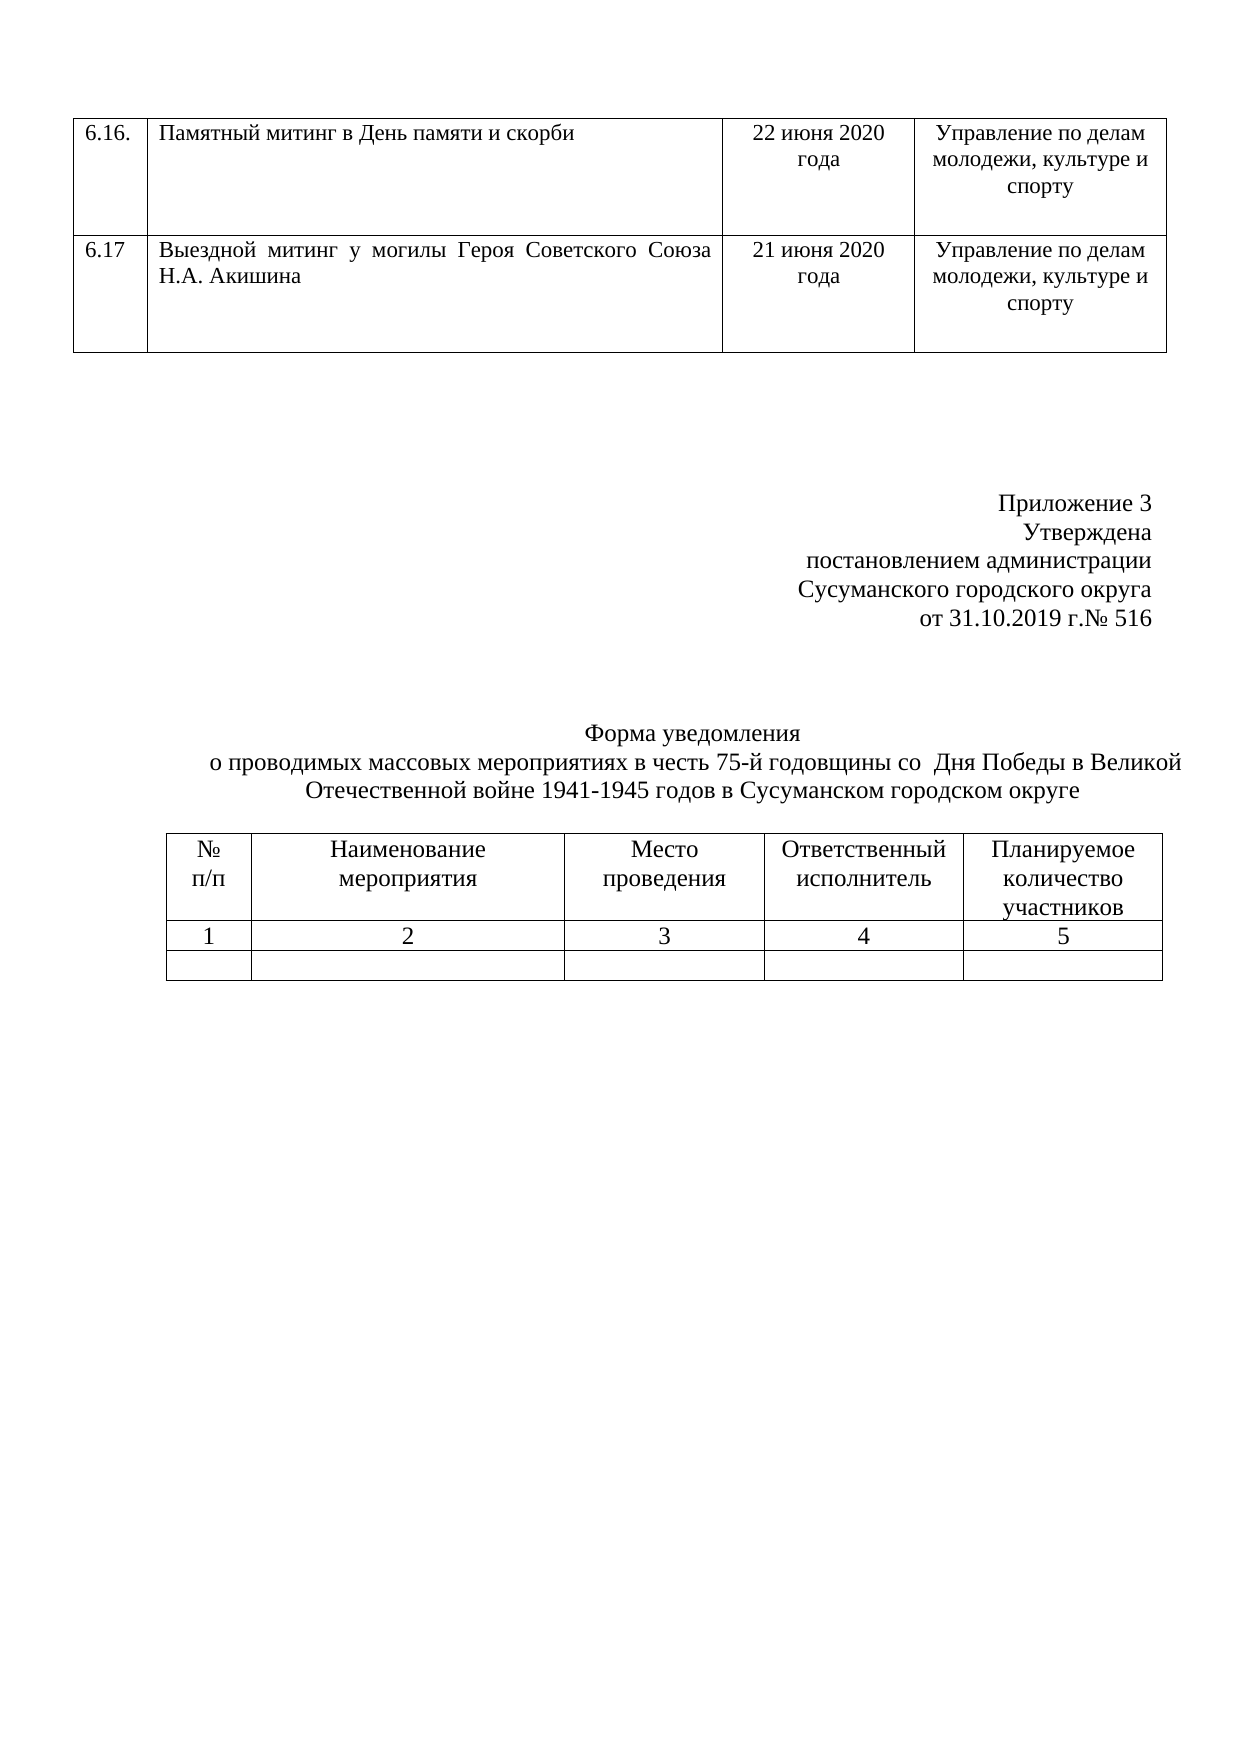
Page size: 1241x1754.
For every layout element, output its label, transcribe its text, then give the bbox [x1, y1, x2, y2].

table_cell [252, 951, 564, 980]
text Утверждена [177, 517, 1152, 546]
text о проводимых массовых мероприятиях в честь 75-й годовщины со Дня Победы в Великой Отечественной войне 1941-1945 годов в Сусуманском городском округе [177, 747, 1208, 804]
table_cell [915, 236, 1166, 352]
table_cell 2 [252, 921, 564, 950]
table_cell 6.16. [74, 119, 147, 235]
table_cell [915, 119, 1166, 235]
table_header № п/п [167, 834, 251, 920]
table_cell [167, 951, 251, 980]
table_cell 1 [167, 921, 251, 950]
text Форма уведомления [177, 718, 1208, 747]
table_header Ответственный исполнитель [765, 834, 963, 920]
table_cell 4 [765, 921, 963, 950]
text Сусуманского городского округа [177, 574, 1152, 603]
table_header Место проведения [565, 834, 764, 920]
table_header Наименование мероприятия [252, 834, 564, 920]
table_cell Памятный митинг в День памяти и скорби [148, 119, 722, 235]
text от 31.10.2019 г.№ 516 [177, 603, 1152, 632]
table_header Планируемое количество участников [964, 834, 1162, 920]
table_cell Выездной митинг у могилы Героя Советского Союза Н.А. Акишина [148, 236, 722, 352]
table_cell 21 июня 2020 года [723, 236, 914, 352]
table_cell 5 [964, 921, 1162, 950]
table_cell [964, 951, 1162, 980]
table_cell 6.17 [74, 236, 147, 352]
text Приложение 3 [177, 488, 1152, 517]
table_cell 22 июня 2020 года [723, 119, 914, 235]
text постановлением администрации [177, 546, 1152, 574]
table_cell [765, 951, 963, 980]
table_cell [565, 951, 764, 980]
table_cell 3 [565, 921, 764, 950]
